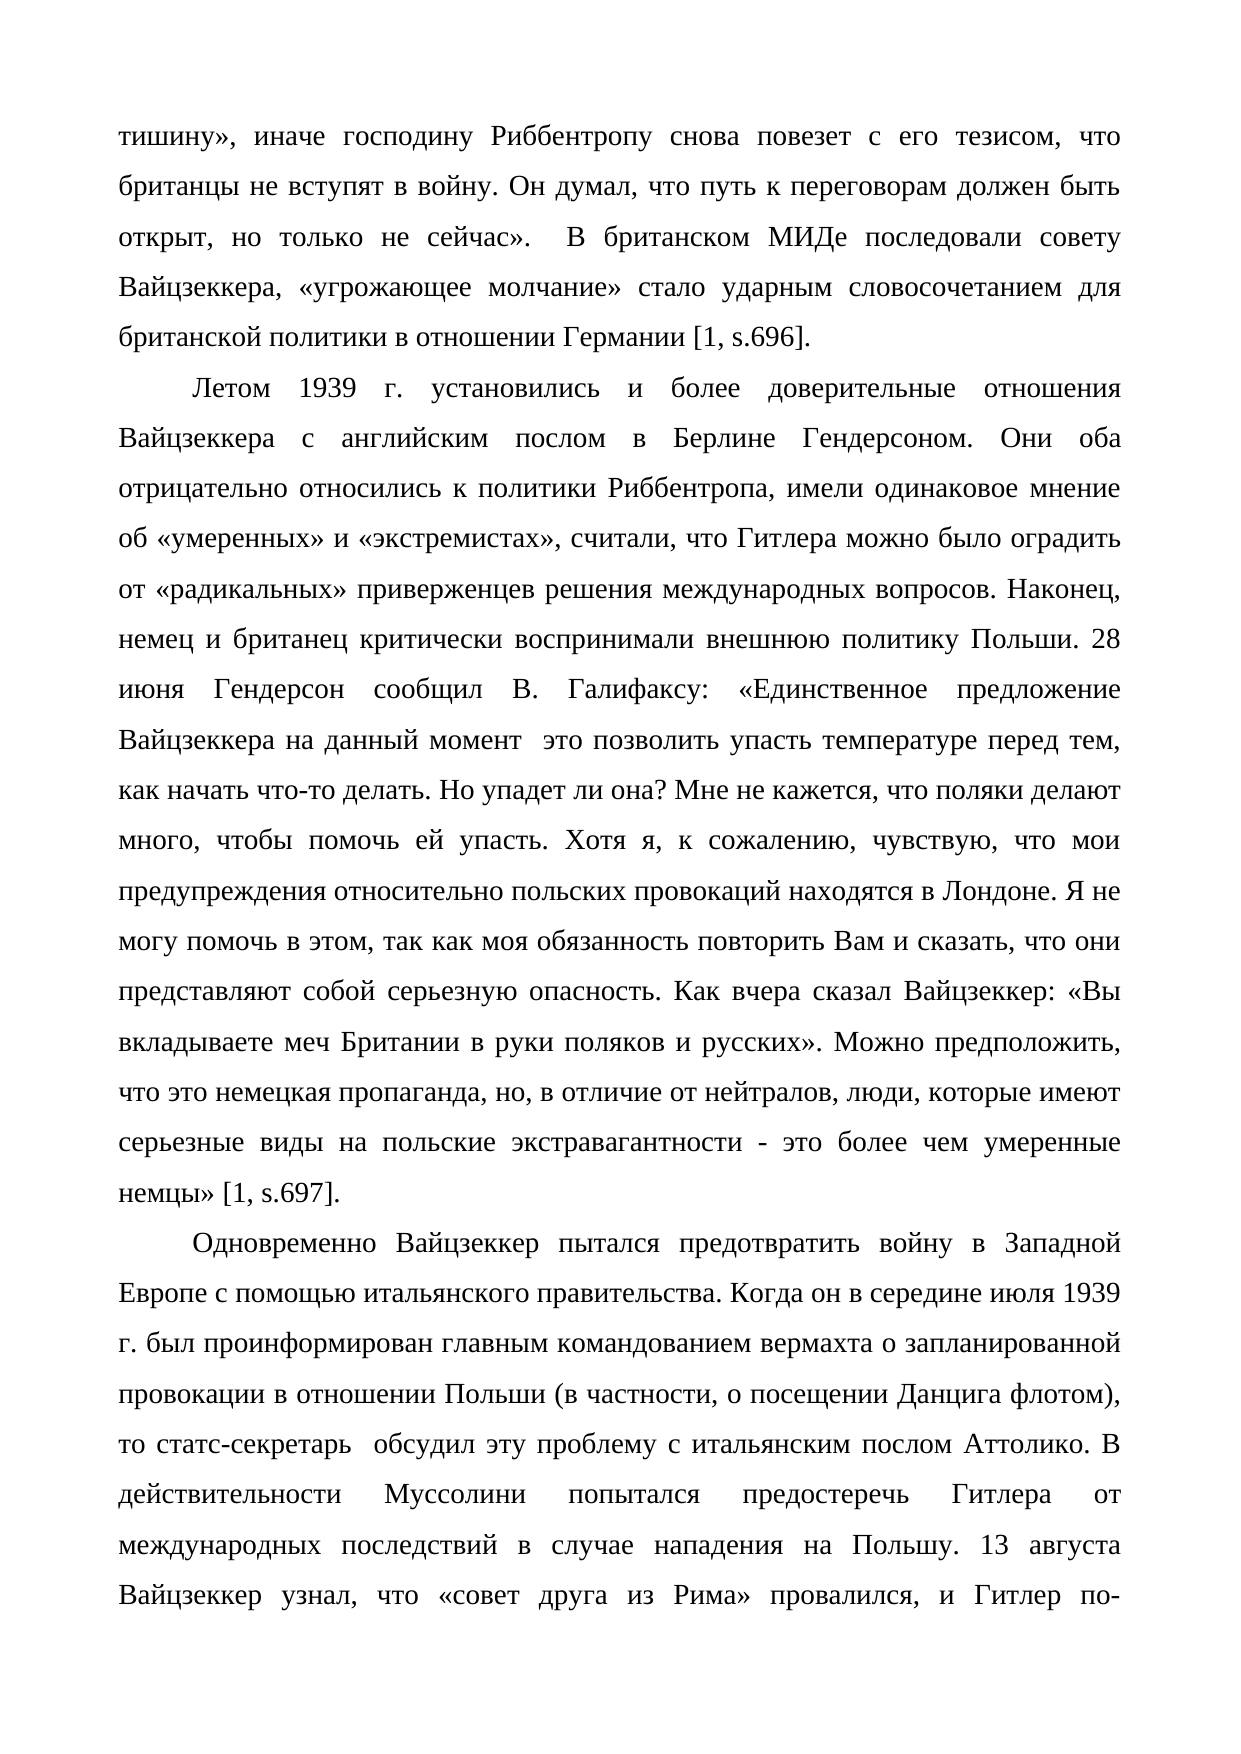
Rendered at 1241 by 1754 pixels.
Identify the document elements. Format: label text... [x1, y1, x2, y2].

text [118, 1225, 1122, 1611]
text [118, 118, 1122, 353]
text Летом 1939 г. установились и более доверительные отношения Вайцзеккера с английским послом в Берлине Гендерсоном. Они оба отрицательно относились к политики Риббентропа, имели одинаковое мнение об «умеренных» и «экстремистах», считали, что Гитлера можно было оградить от «радикальных» приверженцев решения международных вопросов. Наконец, немец и британец критически воспринимали внешнюю политику Польши. 28 июня Гендерсон сообщил В. Галифаксу: «Единственное предложение Вайцзеккера на данный момент это позволить упасть температуре перед тем, как начать что-то делать. Но упадет ли она? Мне не кажется, что поляки делают много, чтобы помочь ей упасть. Хотя я, к сожалению, чувствую, что мои предупреждения относительно польских провокаций находятся в Лондоне. Я не могу помочь в этом, так как моя обязанность повторить Вам и сказать, что они представляют собой серьезную опасность. Как вчера сказал Вайцзеккер: «Вы вкладываете меч Британии в руки поляков и русских». Можно предположить, что это немецкая пропаганда, но, в отличие от нейтралов, люди, которые имеют серьезные виды на польские экстравагантности - это более чем умеренные немцы» [1, s.697]. [118, 370, 1122, 1208]
